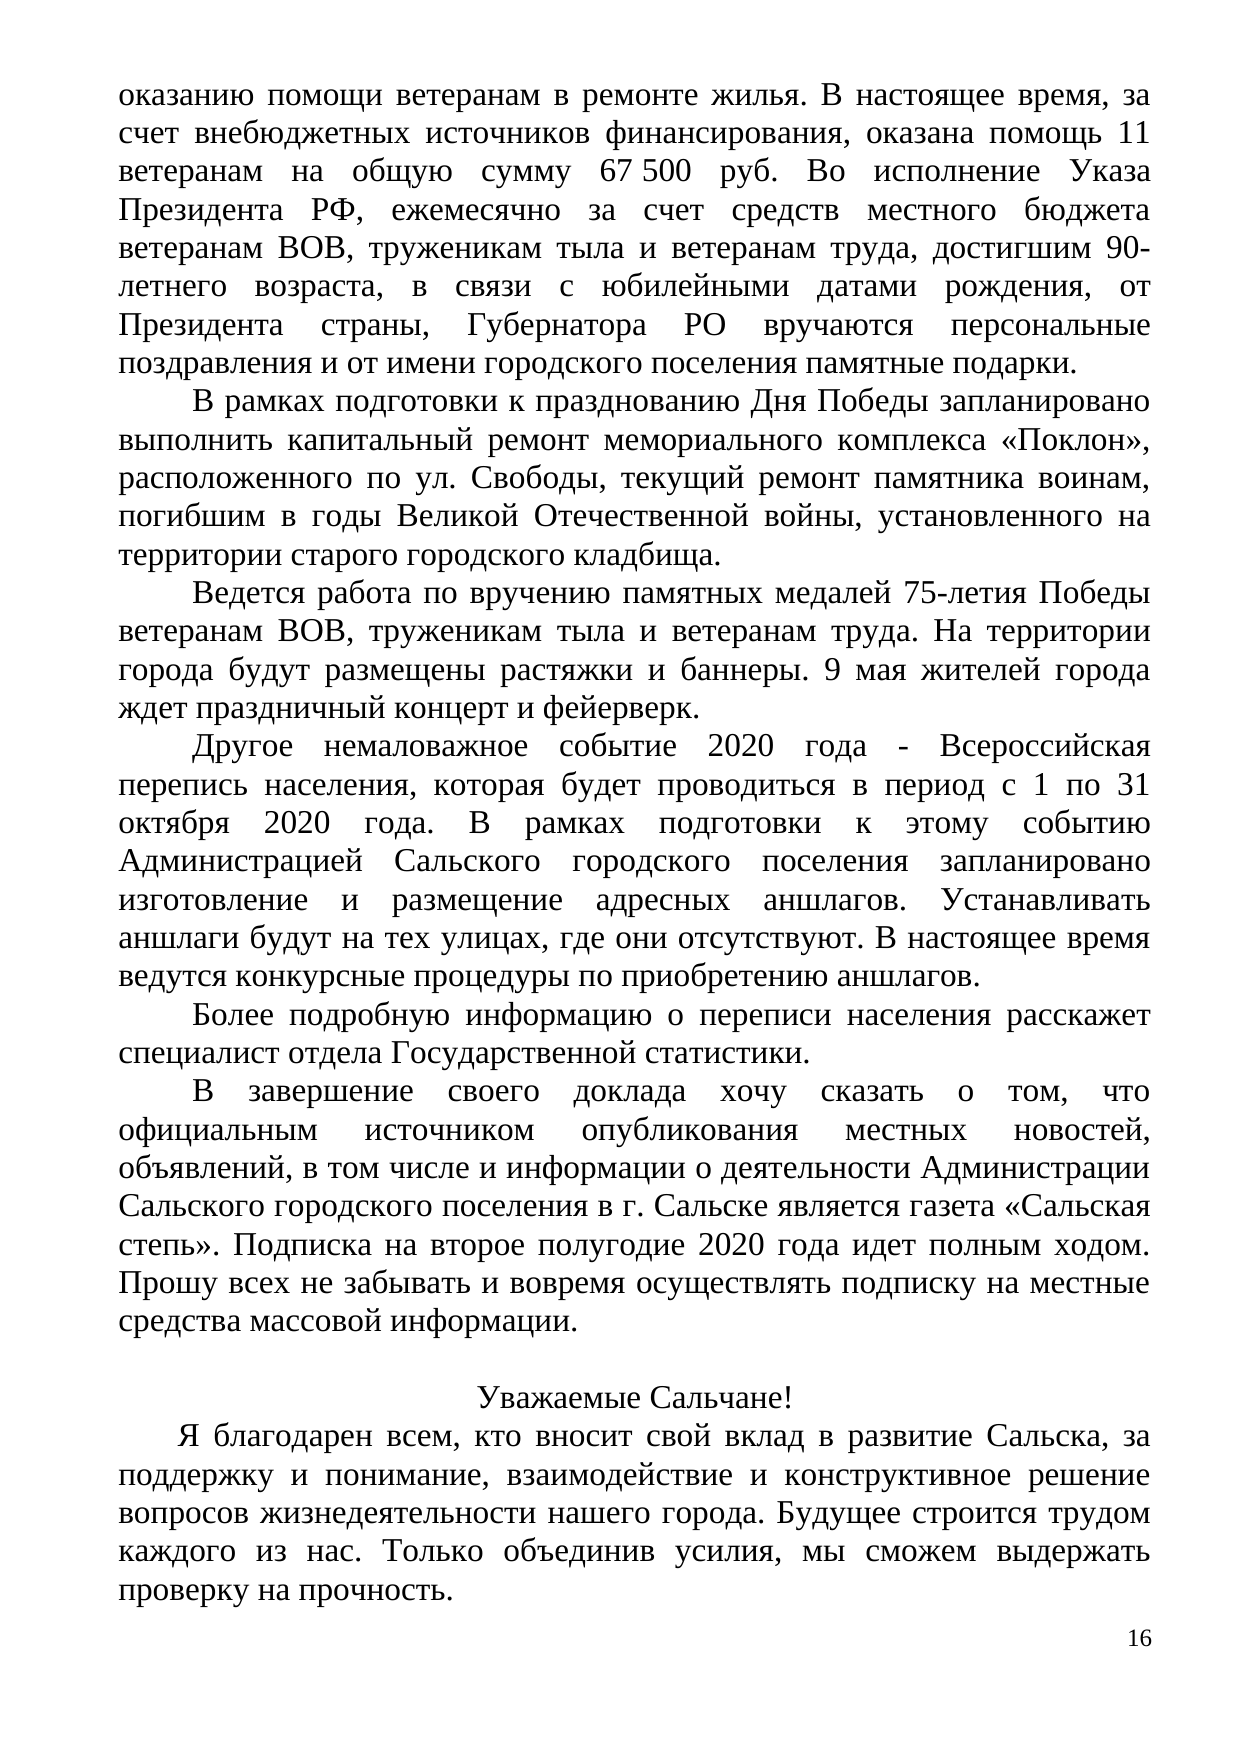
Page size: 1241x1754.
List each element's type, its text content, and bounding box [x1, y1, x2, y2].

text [118, 74, 1152, 381]
text В рамках подготовки к празднованию Дня Победы запланировано выполнить капитальный ремонт мемориального комплекса «Поклон», расположенного по ул. Свободы, текущий ремонт памятника воинам, погибшим в годы Великой Отечественной войны, установленного на территории старого городского кладбища. [118, 381, 1152, 572]
text Другое немаловажное событие 2020 года - Всероссийская перепись населения, которая будет проводиться в период с 1 по 31 октября 2020 года. В рамках подготовки к этому событию Администрацией Сальского городского поселения запланировано изготовление и размещение адресных аншлагов. Устанавливать аншлаги будут на тех улицах, где они отсутствуют. В настоящее время ведутся конкурсные процедуры по приобретению аншлагов. [118, 726, 1152, 994]
text Уважаемые Сальчане! [118, 1377, 1152, 1416]
text Ведется работа по вручению памятных медалей 75-летия Победы ветеранам ВОВ, труженикам тыла и ветеранам труда. На территории города будут размещены растяжки и баннеры. 9 мая жителей города ждет праздничный концерт и фейерверк. [118, 572, 1152, 726]
text Я благодарен всем, кто вносит свой вклад в развитие Сальска, за поддержку и понимание, взаимодействие и конструктивное решение вопросов жизнедеятельности нашего города. Будущее строится трудом каждого из нас. Только объединив усилия, мы сможем выдержать проверку на прочность. [118, 1416, 1152, 1607]
text В завершение своего доклада хочу сказать о том, что официальным источником опубликования местных новостей, объявлений, в том числе и информации о деятельности Администрации Сальского городского поселения в г. Сальске является газета «Сальская степь». Подписка на второе полугодие 2020 года идет полным ходом. Прошу всех не забывать и вовремя осуществлять подписку на местные средства массовой информации. [118, 1071, 1152, 1339]
text Более подробную информацию о переписи населения расскажет специалист отдела Государственной статистики. [118, 994, 1152, 1071]
